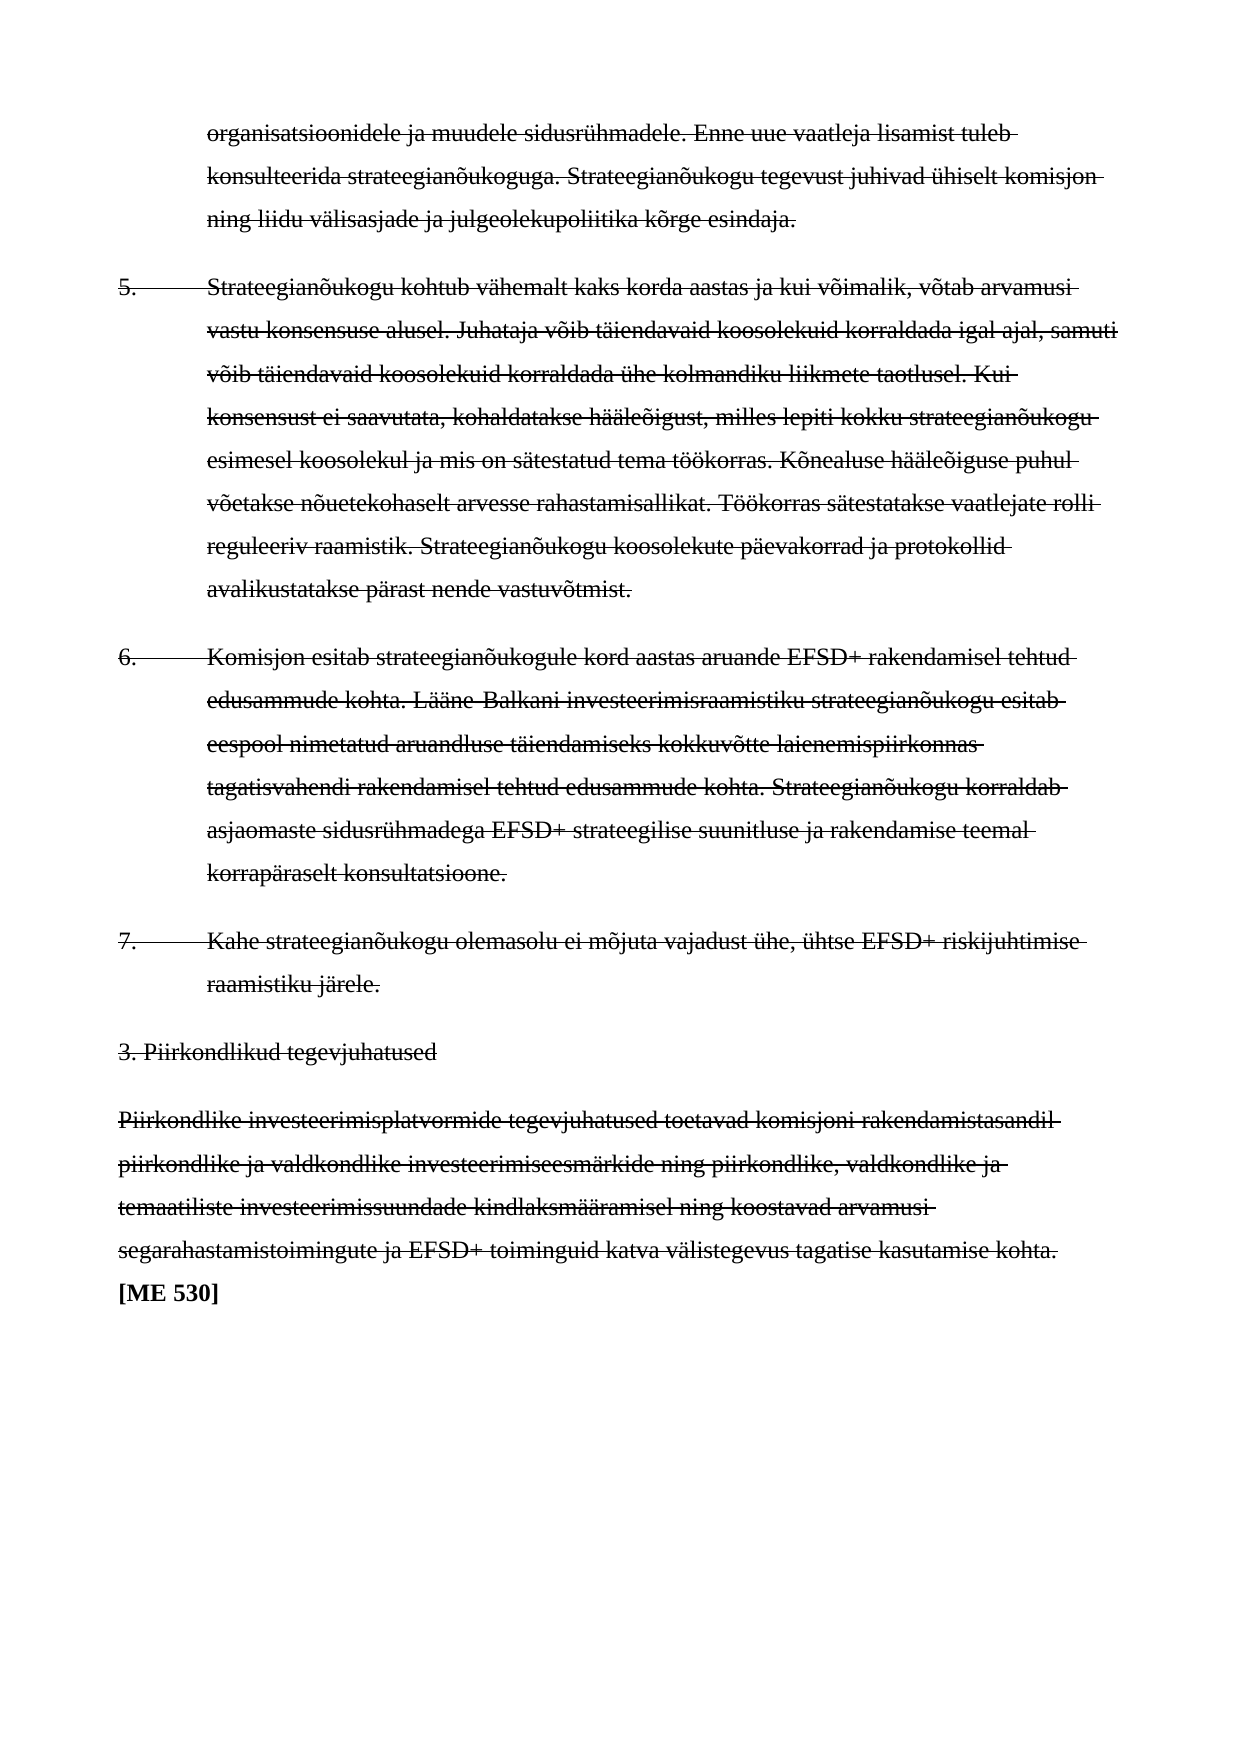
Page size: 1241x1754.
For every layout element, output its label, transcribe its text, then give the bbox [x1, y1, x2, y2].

text 7. Kahe strateegianõukogu olemasolu ei mõjuta vajadust ühe, ühtse EFSD+ riskijuhtimise raamistiku järele. [118, 926, 1122, 998]
text 5. Strateegianõukogu kohtub vähemalt kaks korda aastas ja kui võimalik, võtab arvamusi vastu konsensuse alusel. Juhataja võib täiendavaid koosolekuid korraldada igal ajal, samuti võib täiendavaid koosolekuid korraldada ühe kolmandiku liikmete taotlusel. Kui konsensust ei saavutata, kohaldatakse hääleõigust, milles lepiti kokku strateegianõukogu esimesel koosolekul ja mis on sätestatud tema töökorras. Kõnealuse hääleõiguse puhul võetakse nõuetekohaselt arvesse rahastamisallikat. Töökorras sätestatakse vaatlejate rolli reguleeriv raamistik. Strateegianõukogu koosolekute päevakorrad ja protokollid avalikustatakse pärast nende vastuvõtmist. [118, 272, 1122, 603]
text Piirkondlike investeerimisplatvormide tegevjuhatused toetavad komisjoni rakendamistasandil piirkondlike ja valdkondlike investeerimiseesmärkide ning piirkondlike, valdkondlike ja temaatiliste investeerimissuundade kindlaksmääramisel ning koostavad arvamusi segarahastamistoimingute ja EFSD+ toiminguid katva välistegevus tagatise kasutamise kohta. [ME 530] [118, 1106, 1122, 1307]
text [118, 118, 1122, 233]
subtitle 3. Piirkondlikud tegevjuhatused [118, 1037, 1122, 1066]
text 6. Komisjon esitab strateegianõukogule kord aastas aruande EFSD+ rakendamisel tehtud edusammude kohta. Lääne-Balkani investeerimisraamistiku strateegianõukogu esitab eespool nimetatud aruandluse täiendamiseks kokkuvõtte laienemispiirkonnas tagatisvahendi rakendamisel tehtud edusammude kohta. Strateegianõukogu korraldab asjaomaste sidusrühmadega EFSD+ strateegilise suunitluse ja rakendamise teemal korrapäraselt konsultatsioone. [118, 642, 1122, 887]
